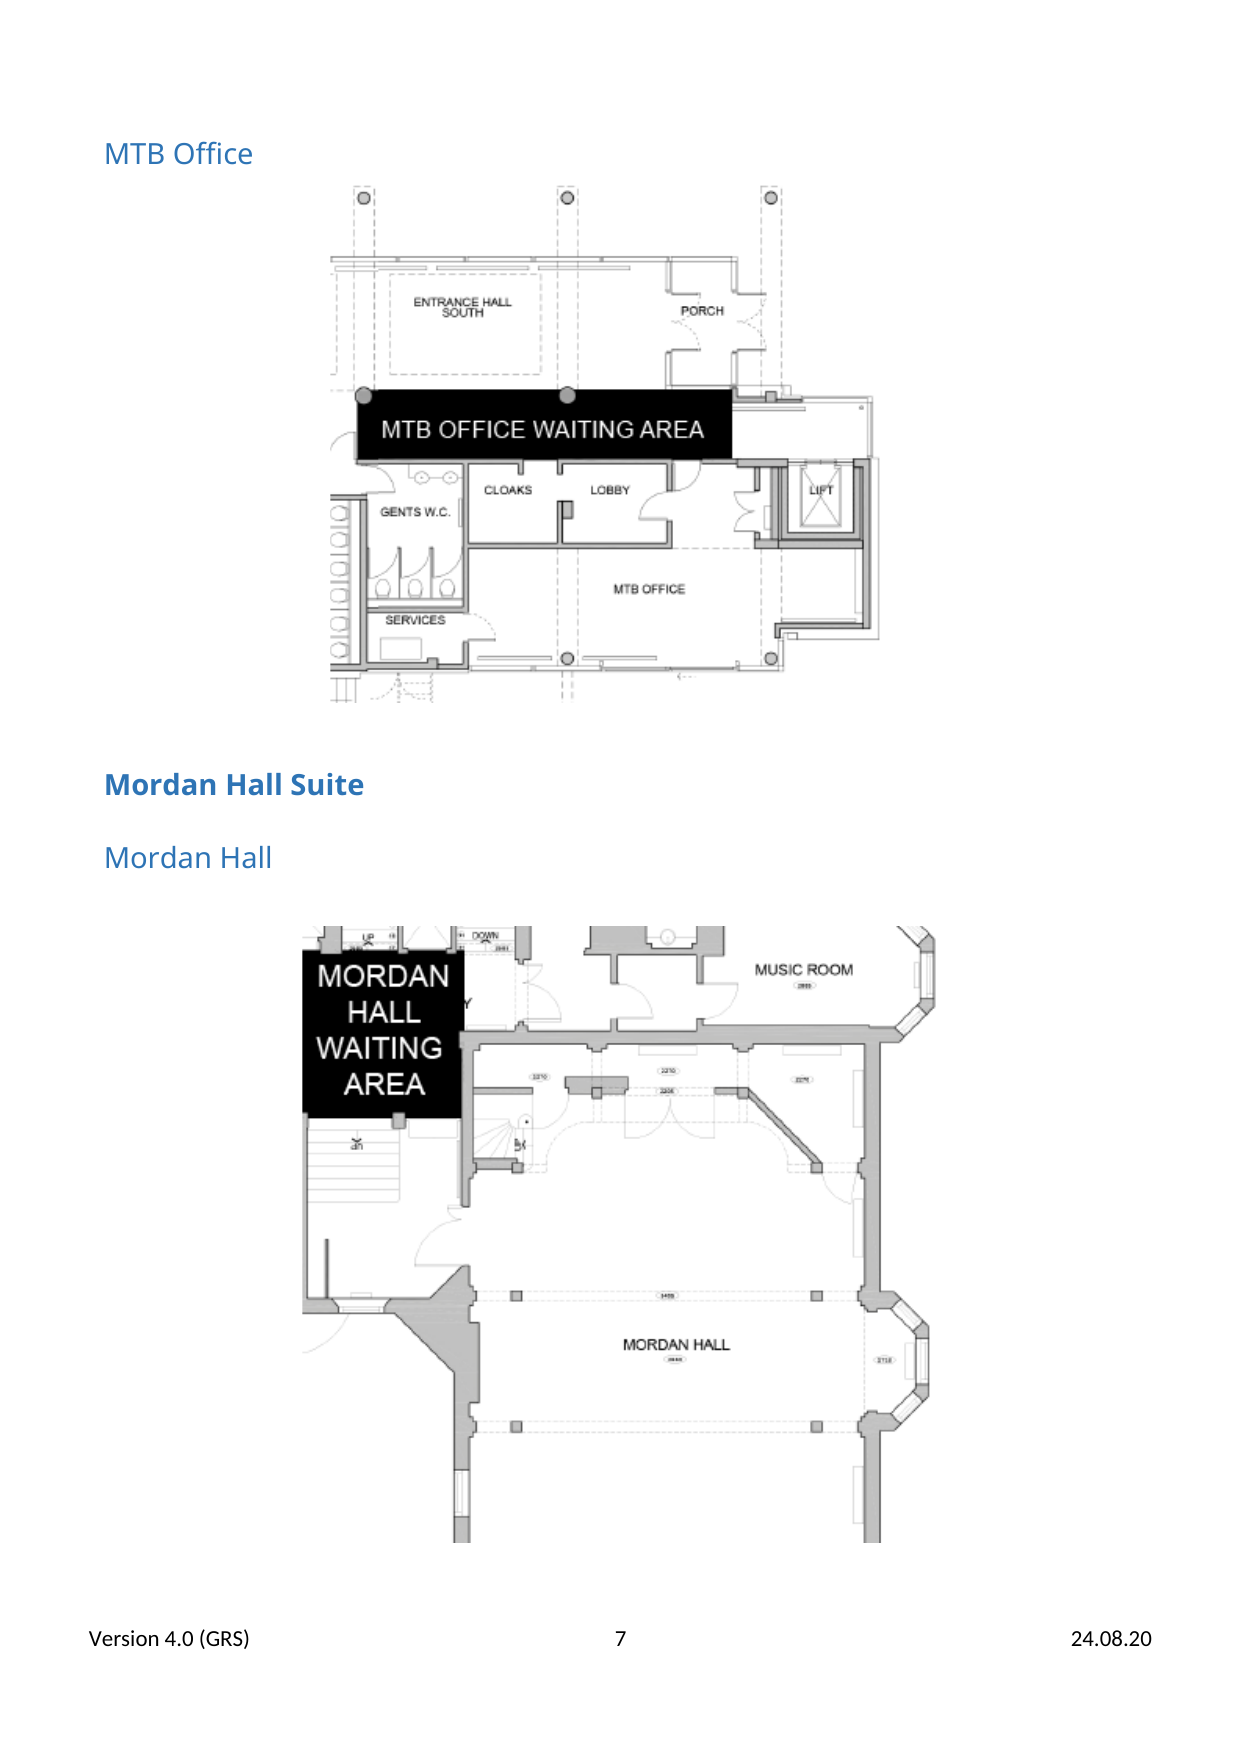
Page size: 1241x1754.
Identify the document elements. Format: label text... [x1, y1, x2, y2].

subtitle MTB Office [103, 133, 1107, 173]
picture [330, 175, 910, 703]
subtitle Mordan Hall [103, 837, 1107, 877]
picture [302, 926, 939, 1543]
subtitle Mordan Hall Suite [44, 764, 1107, 804]
